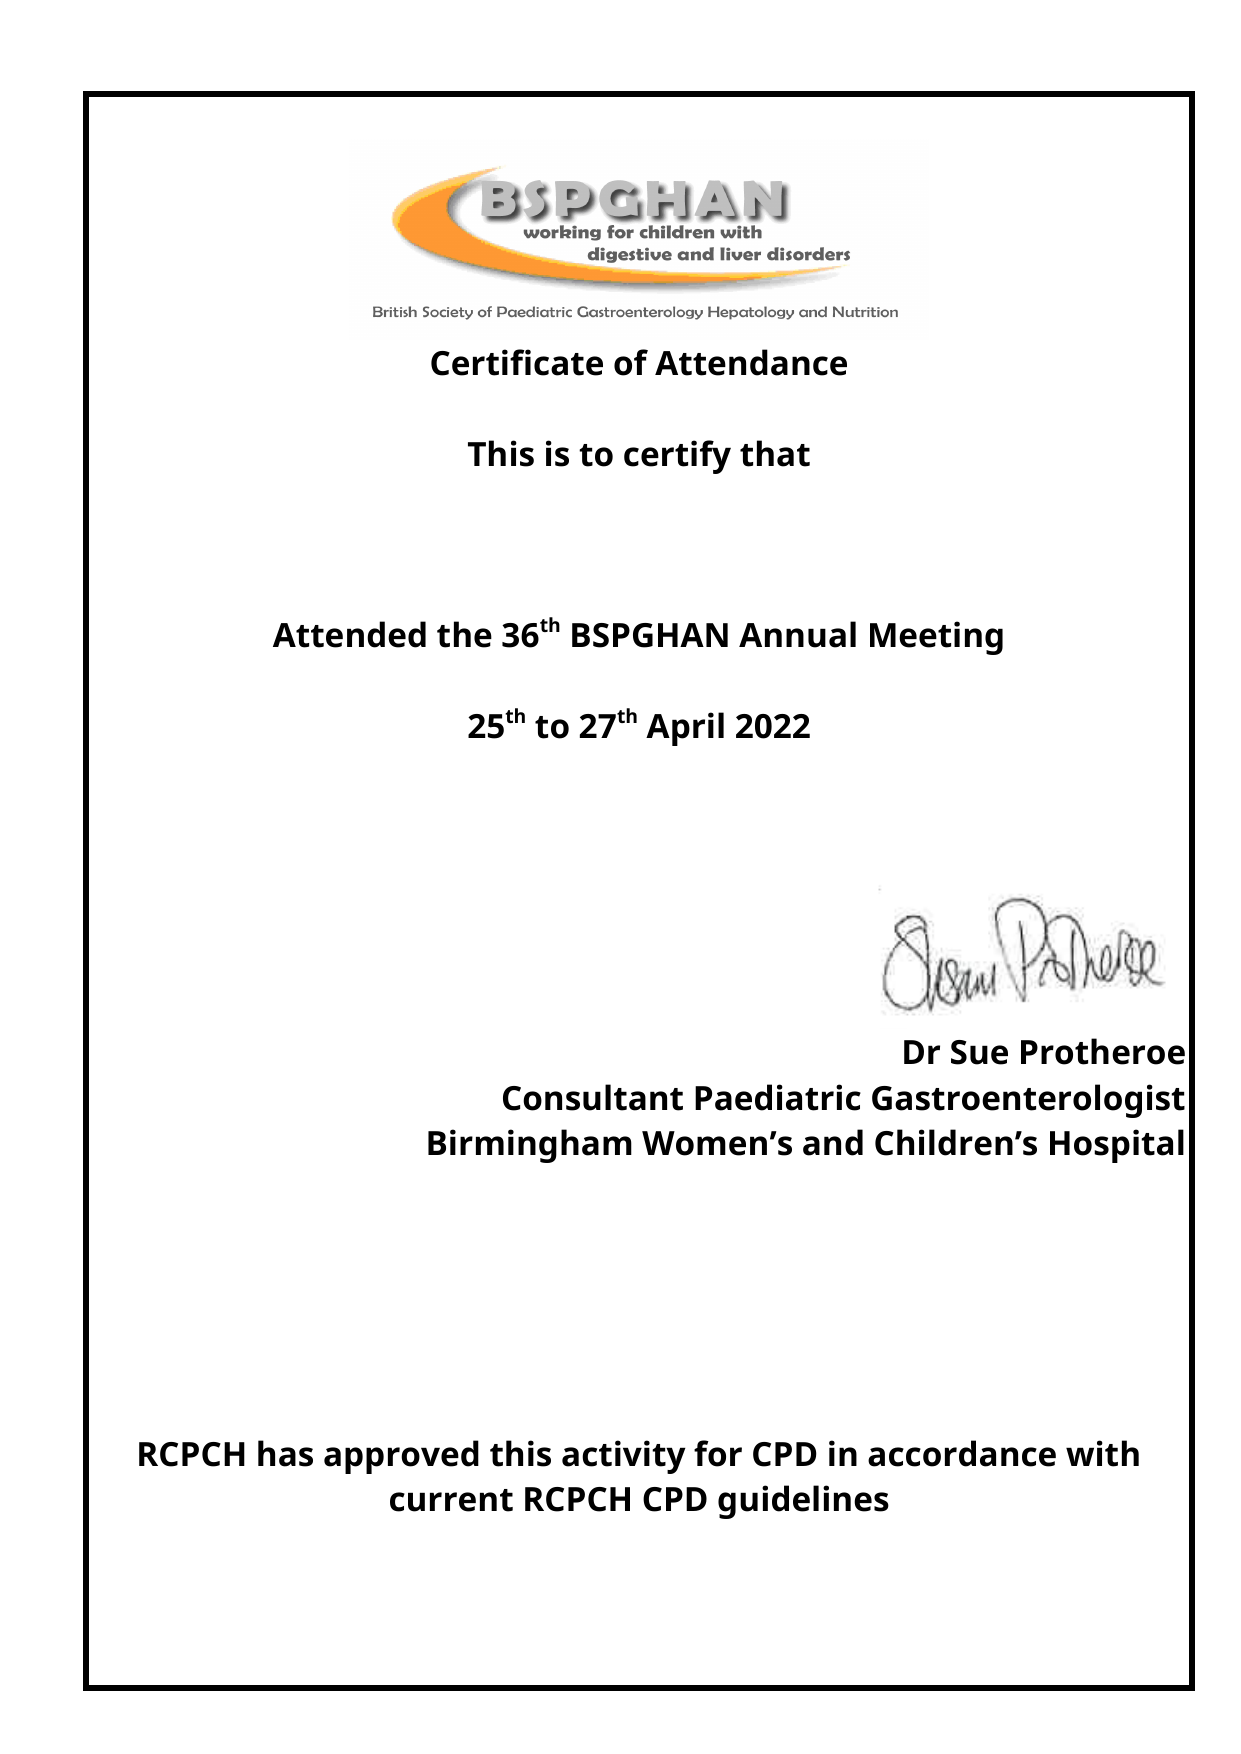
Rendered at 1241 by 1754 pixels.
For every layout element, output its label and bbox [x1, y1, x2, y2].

picture [349, 139, 929, 340]
